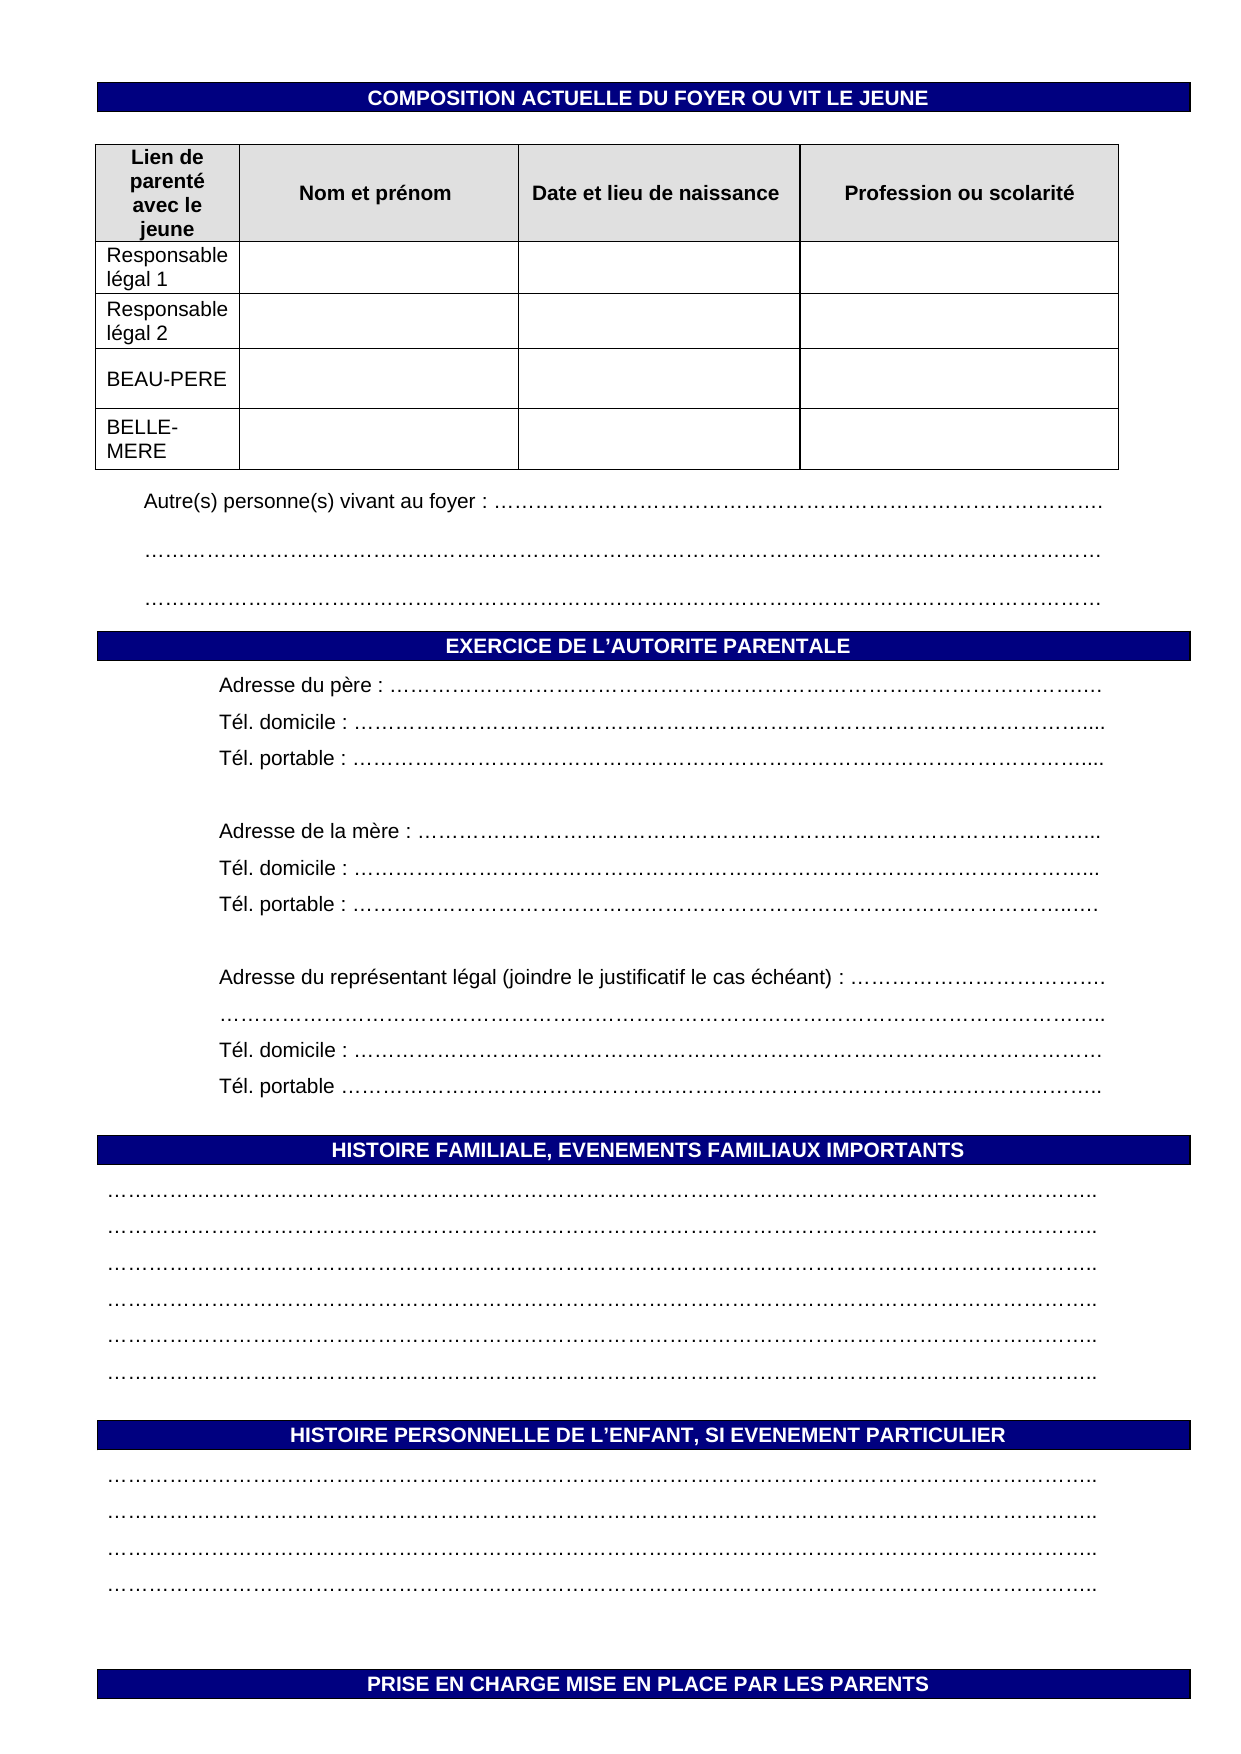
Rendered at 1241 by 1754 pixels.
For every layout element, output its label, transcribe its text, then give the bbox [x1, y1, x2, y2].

text COMPOSITION ACTUELLE DU FOYER OU VIT LE JEUNE [98, 83, 1189, 111]
table_cell [801, 294, 1118, 348]
text Tél. portable ……………………………………………………………………………………………….. [219, 1074, 1189, 1098]
table_header Nom et prénom [240, 145, 518, 241]
table_cell [519, 294, 799, 348]
text ………………………………………………………………………………………………………………………… [143, 538, 1189, 562]
text …………………………………………………………………………………………………………………………….. [106, 1360, 1189, 1384]
text …………………………………………………………………………………………………………………………….. [106, 1177, 1189, 1201]
table_cell [240, 409, 518, 469]
table_cell BELLE-MERE [96, 409, 239, 469]
text …………………………………………………………………………………………………………………………….. [106, 1214, 1189, 1238]
text HISTOIRE PERSONNELLE DE L’ENFANT, SI EVENEMENT PARTICULIER [98, 1421, 1189, 1449]
table_cell [519, 242, 799, 292]
text …………………………………………………………………………………………………………………………….. [106, 1287, 1189, 1311]
text Tél. domicile : …………………………………………………………………………………………….... [219, 710, 1189, 734]
text Tél. domicile : ……………………………………………………………………………………………… [219, 1038, 1189, 1062]
text Adresse du représentant légal (joindre le justificatif le cas échéant) : ………………………………. [219, 965, 1189, 989]
table_header Profession ou scolarité [801, 145, 1118, 241]
text Adresse du père : ……………………………………………………………………………………….… [219, 673, 1189, 697]
text …………………………………………………………………………………………………………………………….. [106, 1536, 1189, 1560]
text …………………………………………………………………………………………………………………………….. [106, 1572, 1189, 1596]
table_cell [519, 409, 799, 469]
table_cell Responsable légal 1 [96, 242, 239, 292]
table_cell [240, 242, 518, 292]
text …………………………………………………………………………………………………………………………….. [106, 1499, 1189, 1523]
table_cell [240, 349, 518, 408]
text …………………………………………………………………………………………………………………………….. [106, 1250, 1189, 1274]
text ………………………………………………………………………………………………………………………… [143, 586, 1189, 610]
text Tél. portable : …………………………………………………………………………………………….... [219, 746, 1189, 770]
text ……………………………………………………………………………………………………………….. [219, 1001, 1189, 1025]
text Tél. domicile : ……………………………………………………………………………………………... [219, 856, 1189, 879]
text …………………………………………………………………………………………………………………………….. [106, 1463, 1189, 1487]
text EXERCICE DE L’AUTORITE PARENTALE [98, 632, 1189, 660]
text HISTOIRE FAMILIALE, EVENEMENTS FAMILIAUX IMPORTANTS [98, 1136, 1189, 1164]
text PRISE EN CHARGE MISE EN PLACE PAR LES PARENTS [98, 1670, 1189, 1698]
table_cell Responsable légal 2 [96, 294, 239, 348]
text Tél. portable : …………………………………………………………………………………………..…. [219, 892, 1189, 916]
text Autre(s) personne(s) vivant au foyer : ……………………………………………………………………………. [143, 489, 1189, 513]
table_cell [801, 409, 1118, 469]
table_cell [519, 349, 799, 408]
text …………………………………………………………………………………………………………………………….. [106, 1323, 1189, 1347]
text Adresse de la mère : ……………………………………………………………………………………... [219, 819, 1189, 843]
table_header Lien de parenté avec le jeune [96, 145, 239, 241]
table_cell [240, 294, 518, 348]
table_cell BEAU-PERE [96, 349, 239, 408]
table_cell [801, 349, 1118, 408]
table_cell [801, 242, 1118, 292]
table_header Date et lieu de naissance [519, 145, 799, 241]
